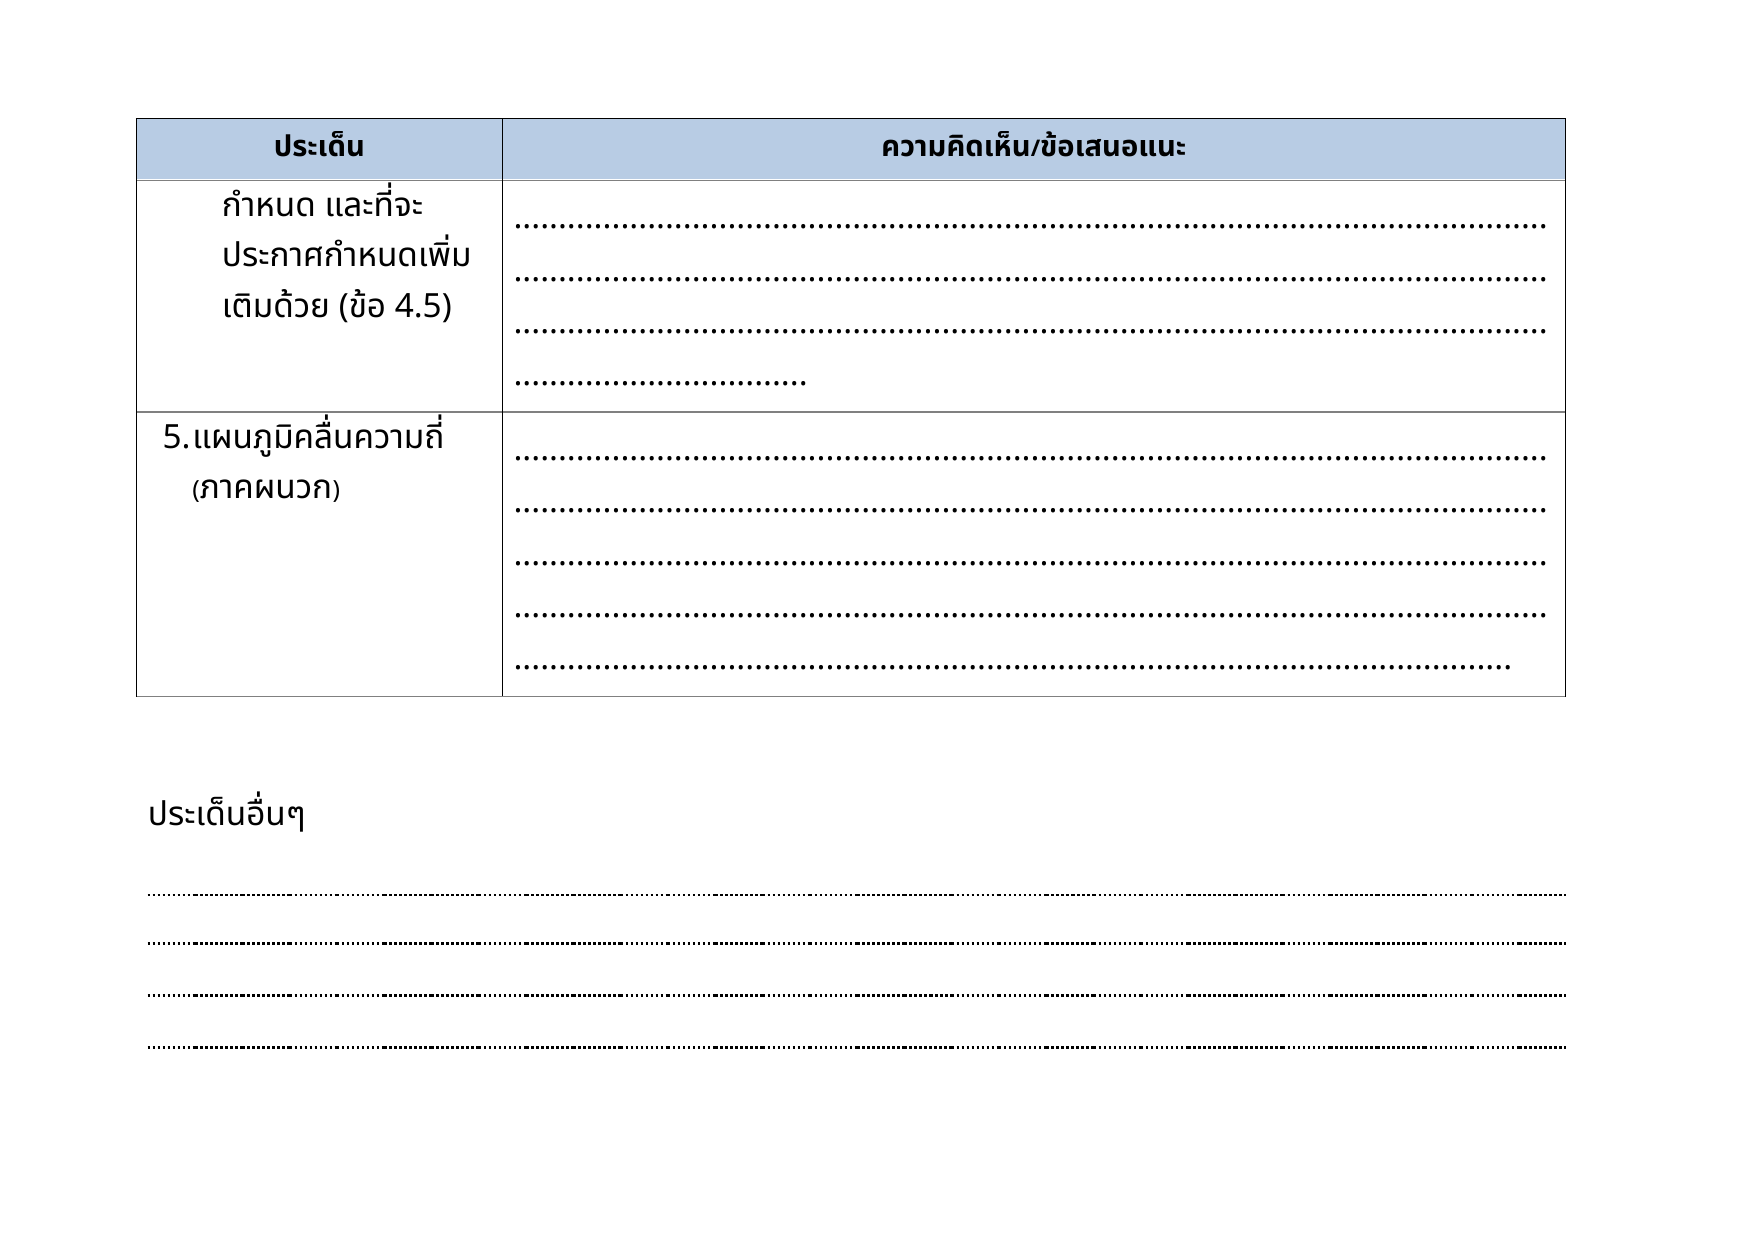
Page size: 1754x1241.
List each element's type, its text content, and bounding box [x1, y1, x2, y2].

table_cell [503, 181, 1565, 411]
table_header ความคิดเห็น/ข้อเสนอแนะ [503, 119, 1565, 179]
table_cell แผนภูมิคลื่นความถี่ (ภาคผนวก) [137, 413, 502, 696]
text ประเด็นอื่นๆ [148, 790, 1606, 841]
table_header ประเด็น [137, 119, 502, 179]
table_cell ................................................................................................................................................................................................................................................................................................................................................................................................................................................................................................................................................................................................ [503, 413, 1565, 696]
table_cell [137, 181, 502, 411]
